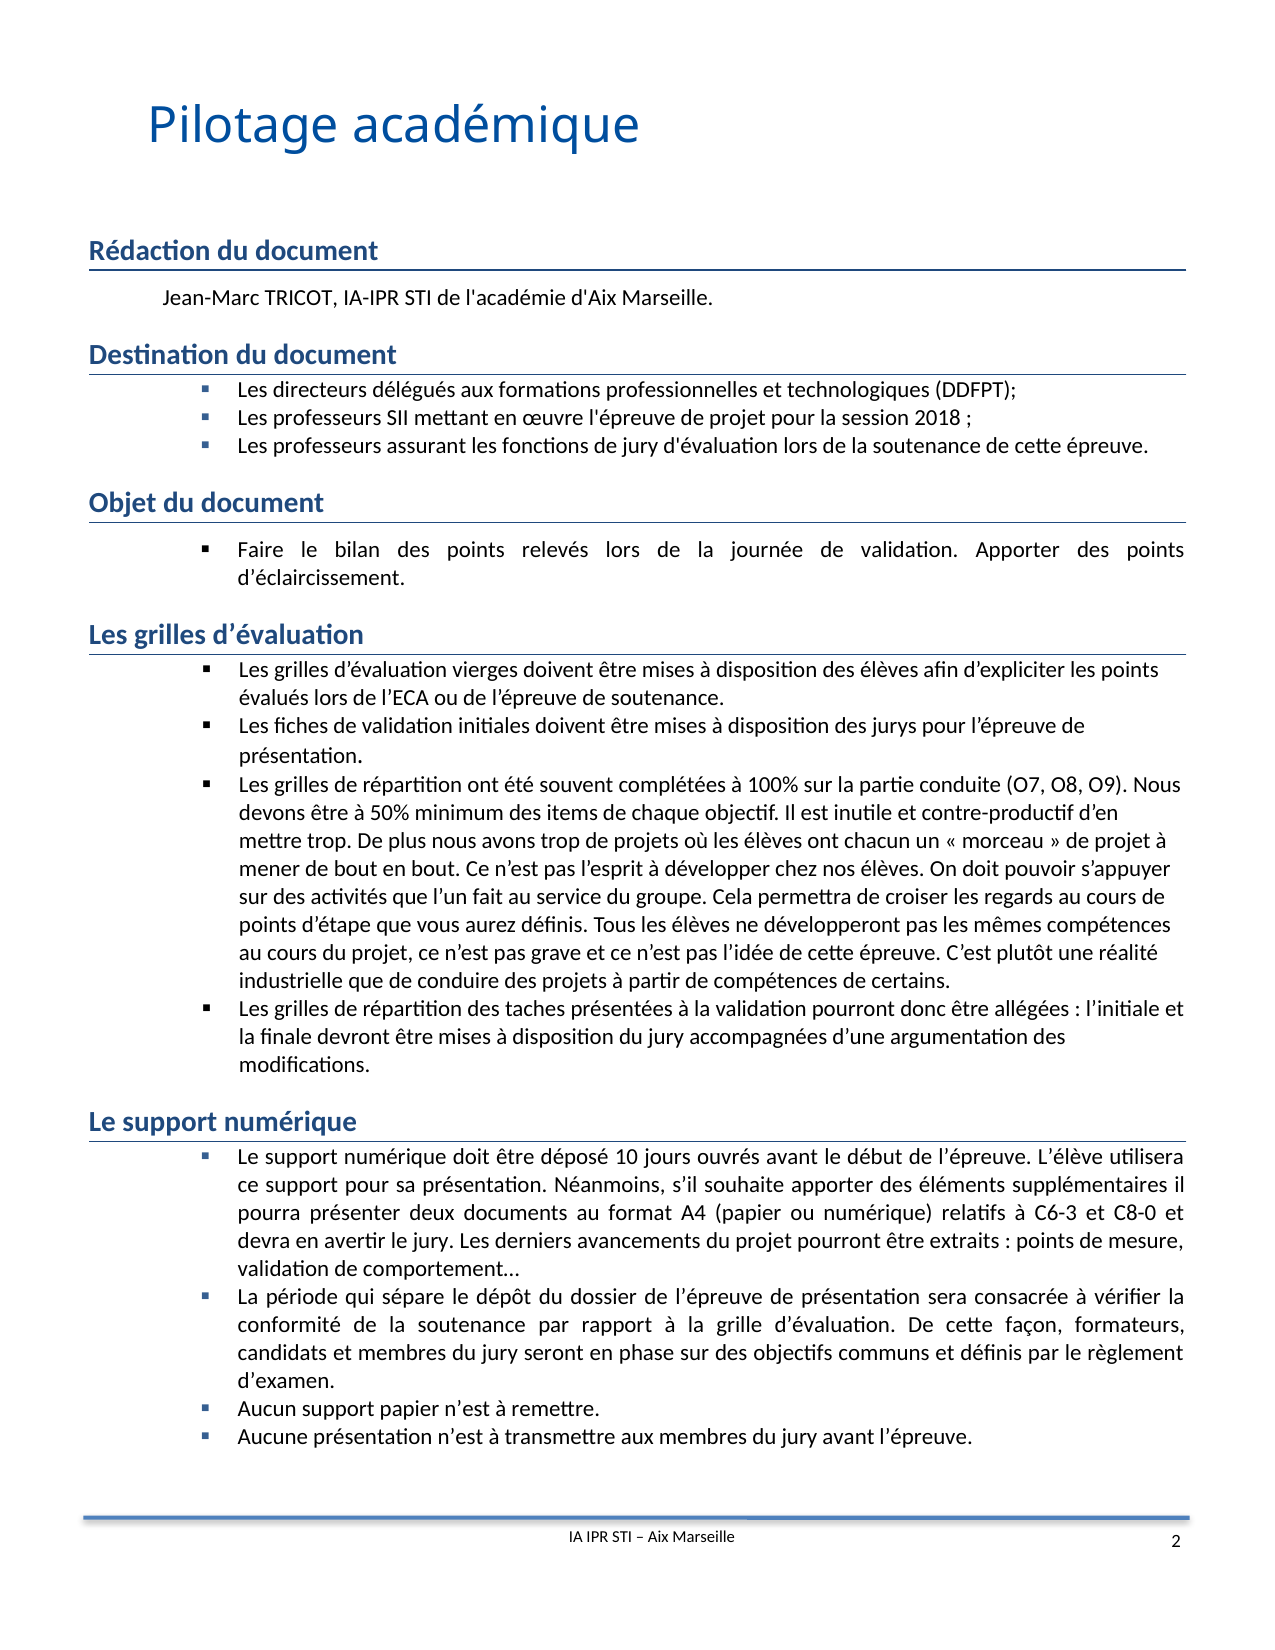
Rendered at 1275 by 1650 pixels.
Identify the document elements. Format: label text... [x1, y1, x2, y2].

list Les grilles de répartition des taches présentées à la validation pourront donc être allégées : l’initiale et la finale devront être mises à disposition du jury accompagnées d’une argumentation des modifications. [201, 994, 1186, 1078]
list Faire le bilan des points relevés lors de la journée de validation. Apporter des points d’éclaircissement. [200, 535, 1186, 591]
text Le support numérique [89, 1103, 1186, 1141]
list Les professeurs SII mettant en œuvre l'épreuve de projet pour la session 2018 ; [200, 403, 1186, 431]
text Destination du document [89, 336, 1186, 374]
text Rédaction du document [89, 232, 1186, 269]
text Jean-Marc TRICOT, IA-IPR STI de l'académie d'Aix Marseille. [162, 283, 1186, 311]
text Pilotage académique [148, 89, 1127, 157]
list Les directeurs délégués aux formations professionnelles et technologiques (DDFPT); [200, 375, 1186, 403]
list Les professeurs assurant les fonctions de jury d'évaluation lors de la soutenance de cette épreuve. [200, 431, 1186, 459]
list La période qui sépare le dépôt du dossier de l’épreuve de présentation sera consacrée à vérifier la conformité de la soutenance par rapport à la grille d’évaluation. De cette façon, formateurs, candidats et membres du jury seront en phase sur des objectifs communs et définis par le règlement d’examen. [200, 1282, 1186, 1394]
list Les grilles de répartition ont été souvent complétées à 100% sur la partie conduite (O7, O8, O9). Nous devons être à 50% minimum des items de chaque objectif. Il est inutile et contre-productif d’en mettre trop. De plus nous avons trop de projets où les élèves ont chacun un « morceau » de projet à mener de bout en bout. Ce n’est pas l’esprit à développer chez nos élèves. On doit pouvoir s’appuyer sur des activités que l’un fait au service du groupe. Cela permettra de croiser les regards au cours de points d’étape que vous aurez définis. Tous les élèves ne développeront pas les mêmes compétences au cours du projet, ce n’est pas grave et ce n’est pas l’idée de cette épreuve. C’est plutôt une réalité industrielle que de conduire des projets à partir de compétences de certains. [201, 770, 1186, 994]
list Le support numérique doit être déposé 10 jours ouvrés avant le début de l’épreuve. L’élève utilisera ce support pour sa présentation. Néanmoins, s’il souhaite apporter des éléments supplémentaires il pourra présenter deux documents au format A4 (papier ou numérique) relatifs à C6-3 et C8-0 et devra en avertir le jury. Les derniers avancements du projet pourront être extraits : points de mesure, validation de comportement… [200, 1142, 1186, 1282]
list Les fiches de validation initiales doivent être mises à disposition des jurys pour l’épreuve de présentation. [201, 711, 1186, 770]
text Objet du document [89, 484, 1186, 522]
list Aucune présentation n’est à transmettre aux membres du jury avant l’épreuve. [200, 1422, 1186, 1450]
text Les grilles d’évaluation [89, 616, 1186, 654]
list Aucun support papier n’est à remettre. [200, 1394, 1186, 1422]
list Les grilles d’évaluation vierges doivent être mises à disposition des élèves afin d’expliciter les points évalués lors de l’ECA ou de l’épreuve de soutenance. [201, 655, 1186, 711]
